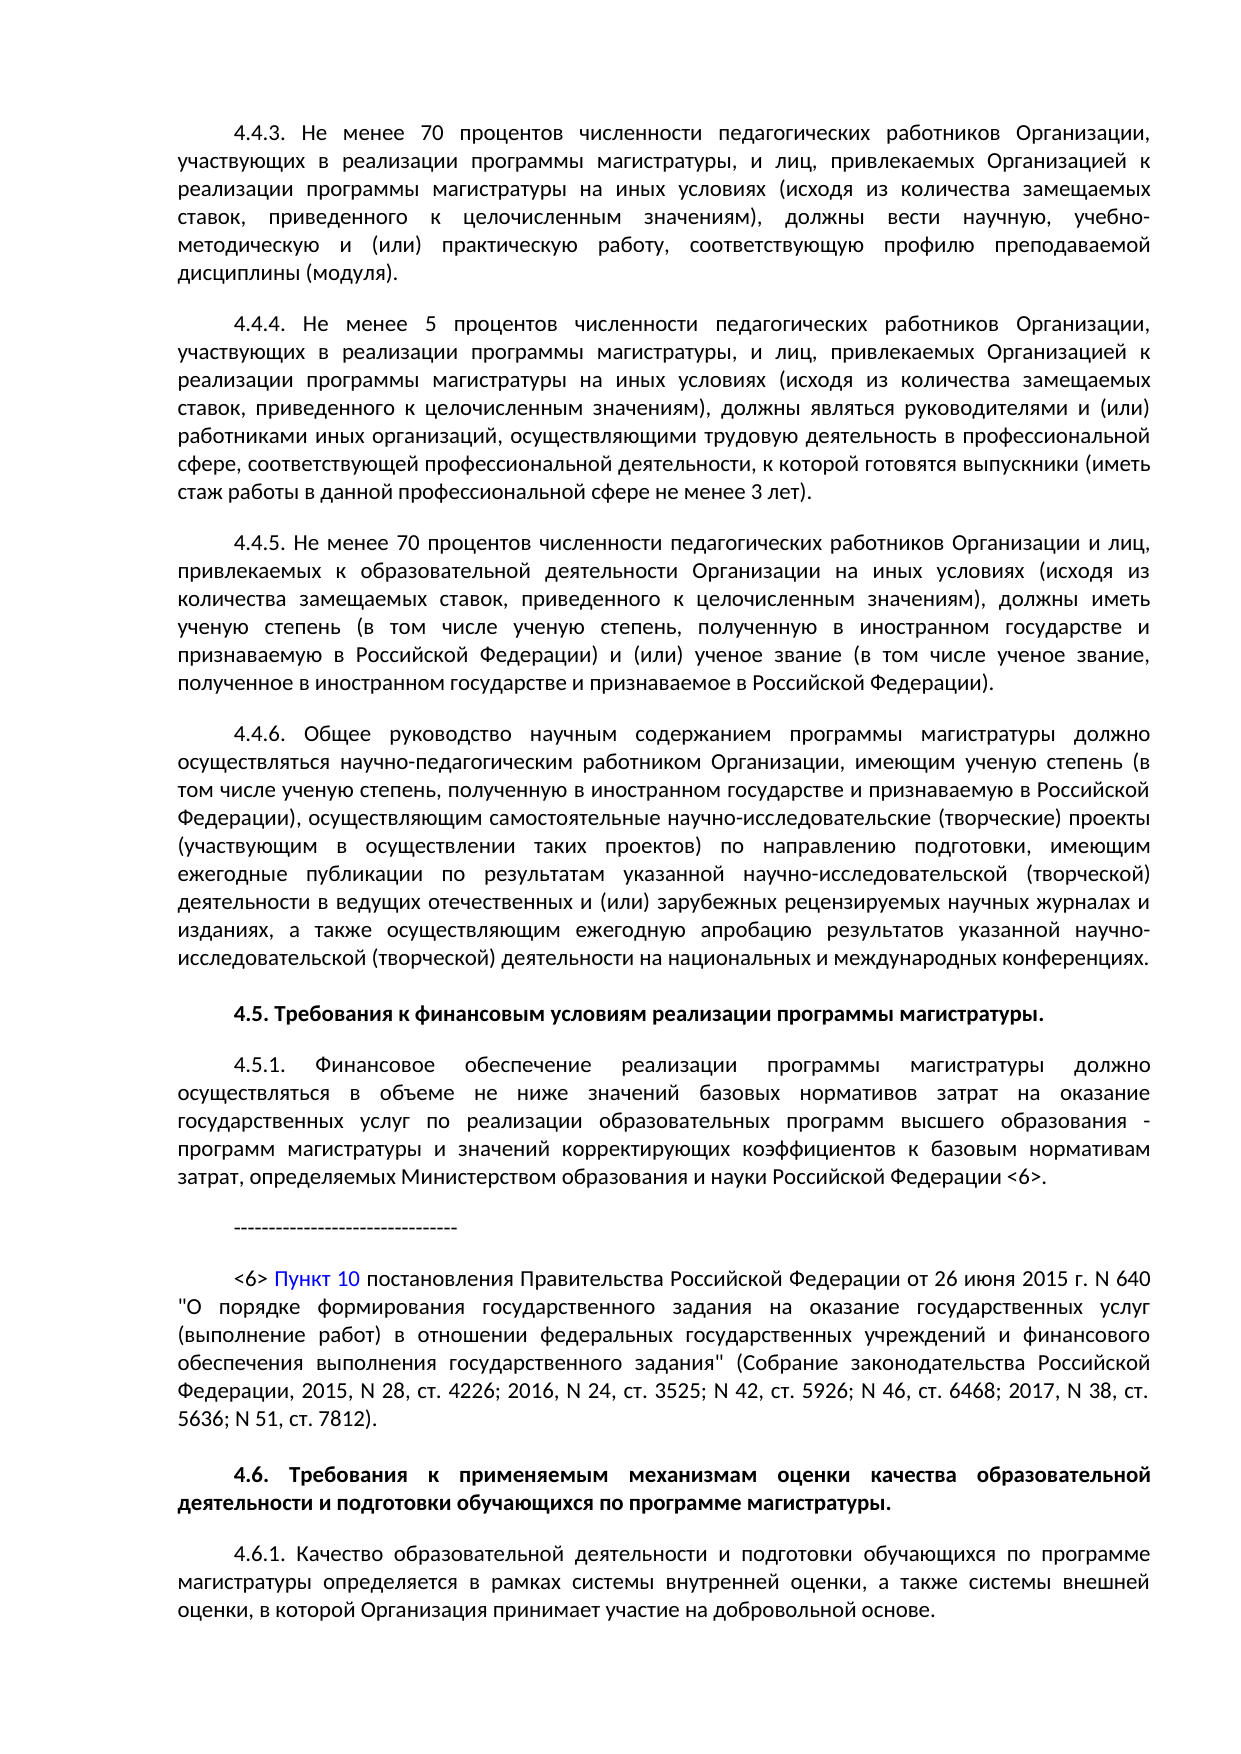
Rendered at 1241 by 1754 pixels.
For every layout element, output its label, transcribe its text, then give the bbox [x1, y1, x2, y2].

text -------------------------------- [177, 1213, 1152, 1241]
text 4.4.3. Не менее 70 процентов численности педагогических работников Организации, участвующих в реализации программы магистратуры, и лиц, привлекаемых Организацией к реализации программы магистратуры на иных условиях (исходя из количества замещаемых ставок, приведенного к целочисленным значениям), должны вести научную, учебно-методическую и (или) практическую работу, соответствующую профилю преподаваемой дисциплины (модуля). [177, 118, 1152, 286]
title 4.5. Требования к финансовым условиям реализации программы магистратуры. [177, 999, 1152, 1027]
text 4.4.6. Общее руководство научным содержанием программы магистратуры должно осуществляться научно-педагогическим работником Организации, имеющим ученую степень (в том числе ученую степень, полученную в иностранном государстве и признаваемую в Российской Федерации), осуществляющим самостоятельные научно-исследовательские (творческие) проекты (участвующим в осуществлении таких проектов) по направлению подготовки, имеющим ежегодные публикации по результатам указанной научно-исследовательской (творческой) деятельности в ведущих отечественных и (или) зарубежных рецензируемых научных журналах и изданиях, а также осуществляющим ежегодную апробацию результатов указанной научно-исследовательской (творческой) деятельности на национальных и международных конференциях. [177, 719, 1152, 971]
text 4.5.1. Финансовое обеспечение реализации программы магистратуры должно осуществляться в объеме не ниже значений базовых нормативов затрат на оказание государственных услуг по реализации образовательных программ высшего образования - программ магистратуры и значений корректирующих коэффициентов к базовым нормативам затрат, определяемых Министерством образования и науки Российской Федерации <6>. [177, 1050, 1152, 1191]
text 4.4.5. Не менее 70 процентов численности педагогических работников Организации и лиц, привлекаемых к образовательной деятельности Организации на иных условиях (исходя из количества замещаемых ставок, приведенного к целочисленным значениям), должны иметь ученую степень (в том числе ученую степень, полученную в иностранном государстве и признаваемую в Российской Федерации) и (или) ученое звание (в том числе ученое звание, полученное в иностранном государстве и признаваемое в Российской Федерации). [177, 528, 1152, 696]
text 4.4.4. Не менее 5 процентов численности педагогических работников Организации, участвующих в реализации программы магистратуры, и лиц, привлекаемых Организацией к реализации программы магистратуры на иных условиях (исходя из количества замещаемых ставок, приведенного к целочисленным значениям), должны являться руководителями и (или) работниками иных организаций, осуществляющими трудовую деятельность в профессиональной сфере, соответствующей профессиональной деятельности, к которой готовятся выпускники (иметь стаж работы в данной профессиональной сфере не менее 3 лет). [177, 309, 1152, 505]
text 4.6.1. Качество образовательной деятельности и подготовки обучающихся по программе магистратуры определяется в рамках системы внутренней оценки, а также системы внешней оценки, в которой Организация принимает участие на добровольной основе. [177, 1539, 1152, 1623]
text <6> Пункт 10 постановления Правительства Российской Федерации от 26 июня 2015 г. N 640 "О порядке формирования государственного задания на оказание государственных услуг (выполнение работ) в отношении федеральных государственных учреждений и финансового обеспечения выполнения государственного задания" (Собрание законодательства Российской Федерации, 2015, N 28, ст. 4226; 2016, N 24, ст. 3525; N 42, ст. 5926; N 46, ст. 6468; 2017, N 38, ст. 5636; N 51, ст. 7812). [177, 1264, 1152, 1432]
title 4.6. Требования к применяемым механизмам оценки качества образовательной деятельности и подготовки обучающихся по программе магистратуры. [177, 1461, 1152, 1517]
